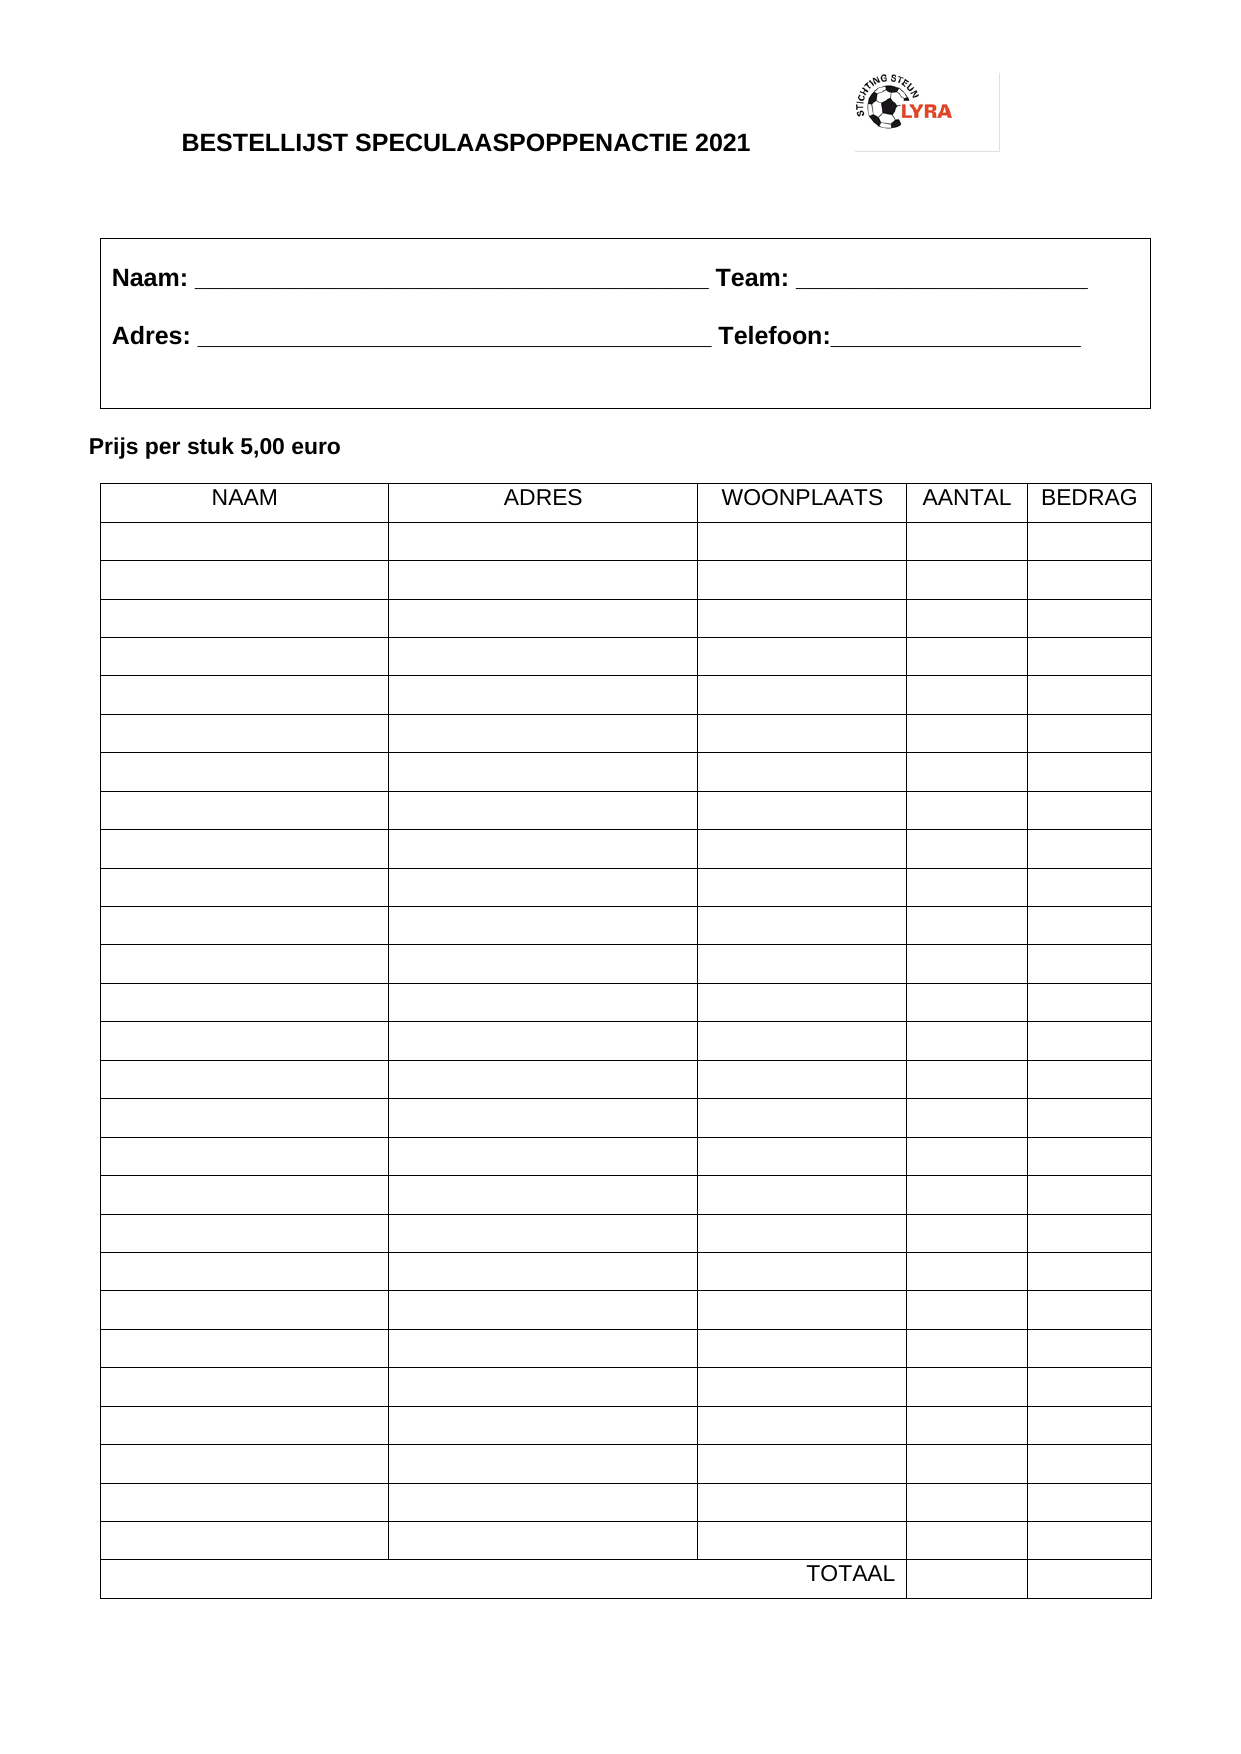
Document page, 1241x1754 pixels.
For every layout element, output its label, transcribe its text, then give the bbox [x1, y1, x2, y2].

table_cell [101, 792, 388, 829]
table_cell [907, 1445, 1027, 1482]
table_cell [907, 561, 1027, 598]
table_cell [698, 600, 906, 637]
table_cell [101, 523, 388, 560]
table_cell [101, 1368, 388, 1406]
table_cell [389, 1253, 697, 1290]
table_cell [907, 1061, 1027, 1098]
table_cell [1028, 753, 1151, 791]
table_cell [389, 1215, 697, 1252]
table_cell [1028, 792, 1151, 829]
table_cell [101, 1330, 388, 1367]
table_cell [389, 1445, 697, 1482]
table_cell [1028, 1445, 1151, 1482]
table_cell [389, 523, 697, 560]
table_cell [1028, 1215, 1151, 1252]
table_cell [1028, 715, 1151, 752]
table_cell [101, 1253, 388, 1290]
table_cell [698, 561, 906, 598]
table_cell [1028, 1061, 1151, 1098]
table_cell [101, 869, 388, 906]
table_cell [389, 1061, 697, 1098]
table_cell [698, 1099, 906, 1137]
table_cell [907, 1484, 1027, 1521]
text Prijs per stuk 5,00 euro [89, 433, 1092, 459]
table_cell [698, 1368, 906, 1406]
table_cell [907, 676, 1027, 714]
table_cell [698, 1330, 906, 1367]
picture [855, 73, 1000, 152]
table_cell [907, 792, 1027, 829]
table_cell [698, 869, 906, 906]
table_cell [698, 1291, 906, 1329]
table_cell [101, 638, 388, 675]
table_cell [101, 907, 388, 944]
table_cell [389, 1330, 697, 1367]
table_cell [101, 676, 388, 714]
table_cell [698, 753, 906, 791]
table_cell [698, 523, 906, 560]
table_cell [1028, 1330, 1151, 1367]
table_cell [389, 984, 697, 1021]
table_cell [101, 1291, 388, 1329]
table_cell [389, 830, 697, 867]
table_cell [1028, 830, 1151, 867]
table_cell [698, 1253, 906, 1290]
table_cell [101, 1099, 388, 1137]
table_cell [907, 1176, 1027, 1213]
table_cell [907, 1138, 1027, 1175]
table_cell [389, 945, 697, 983]
table_cell [907, 1099, 1027, 1137]
table_cell [907, 984, 1027, 1021]
table_cell [698, 1445, 906, 1482]
table_cell [389, 1022, 697, 1060]
table_header Naam: _____________________________________ Team: _____________________ Adres: _____________________________________ Telefoon:__________________ [101, 239, 1150, 408]
table_cell [698, 638, 906, 675]
table_cell [907, 523, 1027, 560]
table_cell [389, 1368, 697, 1406]
table_cell [101, 1484, 388, 1521]
table_cell [1028, 1484, 1151, 1521]
table_cell [101, 1176, 388, 1213]
table_cell [1028, 1368, 1151, 1406]
table_cell [101, 1522, 388, 1559]
table_cell [1028, 1022, 1151, 1060]
table_cell [1028, 600, 1151, 637]
table_cell [907, 1291, 1027, 1329]
table_cell [101, 715, 388, 752]
table_cell [698, 1522, 906, 1559]
table_cell [1028, 1522, 1151, 1559]
table_cell [389, 600, 697, 637]
table_cell [698, 676, 906, 714]
table_cell [698, 1061, 906, 1098]
table_cell [101, 1407, 388, 1444]
table_cell [389, 1484, 697, 1521]
table_cell [907, 1407, 1027, 1444]
table_cell [907, 638, 1027, 675]
table_cell [389, 676, 697, 714]
table_cell [1028, 638, 1151, 675]
table_cell [698, 715, 906, 752]
table_cell [907, 1215, 1027, 1252]
table_cell [907, 869, 1027, 906]
table_cell [1028, 945, 1151, 983]
table_cell [1028, 907, 1151, 944]
table_cell [907, 1022, 1027, 1060]
table_cell [698, 792, 906, 829]
table_cell [101, 1445, 388, 1482]
table_cell [907, 715, 1027, 752]
table_cell [698, 907, 906, 944]
table_cell TOTAAL [101, 1560, 906, 1598]
table_cell [1028, 1407, 1151, 1444]
table_cell [101, 1138, 388, 1175]
table_cell [907, 830, 1027, 867]
table_header BEDRAG [1028, 484, 1151, 522]
table_cell [698, 830, 906, 867]
table_cell [907, 1253, 1027, 1290]
table_cell [389, 1407, 697, 1444]
table_cell [698, 945, 906, 983]
table_cell [389, 753, 697, 791]
table_cell [1028, 1176, 1151, 1213]
table_cell [389, 792, 697, 829]
table_cell [1028, 984, 1151, 1021]
table_cell [101, 561, 388, 598]
table_cell [698, 984, 906, 1021]
table_cell [907, 1330, 1027, 1367]
table_cell [698, 1215, 906, 1252]
table_cell [389, 869, 697, 906]
table_cell [101, 1061, 388, 1098]
table_cell [907, 907, 1027, 944]
table_cell [698, 1484, 906, 1521]
table_header ADRES [389, 484, 697, 522]
table_cell [101, 1215, 388, 1252]
table_cell [389, 1099, 697, 1137]
table_cell [389, 638, 697, 675]
table_cell [907, 945, 1027, 983]
table_cell [389, 561, 697, 598]
table_cell [101, 984, 388, 1021]
table_cell [389, 715, 697, 752]
table_cell [1028, 561, 1151, 598]
table_cell [1028, 1099, 1151, 1137]
table_cell [1028, 1291, 1151, 1329]
table_cell [1028, 1253, 1151, 1290]
table_cell [101, 1022, 388, 1060]
table_cell [698, 1022, 906, 1060]
table_cell [1028, 869, 1151, 906]
table_cell [389, 1522, 697, 1559]
table_cell [101, 600, 388, 637]
table_cell [1028, 676, 1151, 714]
table_cell [389, 1291, 697, 1329]
table_cell [907, 1522, 1027, 1559]
table_cell [101, 830, 388, 867]
table_cell [698, 1138, 906, 1175]
table_cell [101, 753, 388, 791]
table_cell [389, 1138, 697, 1175]
table_header NAAM [101, 484, 388, 522]
table_cell [389, 1176, 697, 1213]
table_cell [1028, 1560, 1151, 1598]
table_cell [907, 1368, 1027, 1406]
table_cell [1028, 1138, 1151, 1175]
table_cell [1028, 523, 1151, 560]
table_cell [698, 1176, 906, 1213]
table_cell [101, 945, 388, 983]
table_cell [907, 1560, 1027, 1598]
table_cell [698, 1407, 906, 1444]
table_cell [389, 907, 697, 944]
table_cell [907, 600, 1027, 637]
table_header AANTAL [907, 484, 1027, 522]
table_cell [907, 753, 1027, 791]
table_header WOONPLAATS [698, 484, 906, 522]
